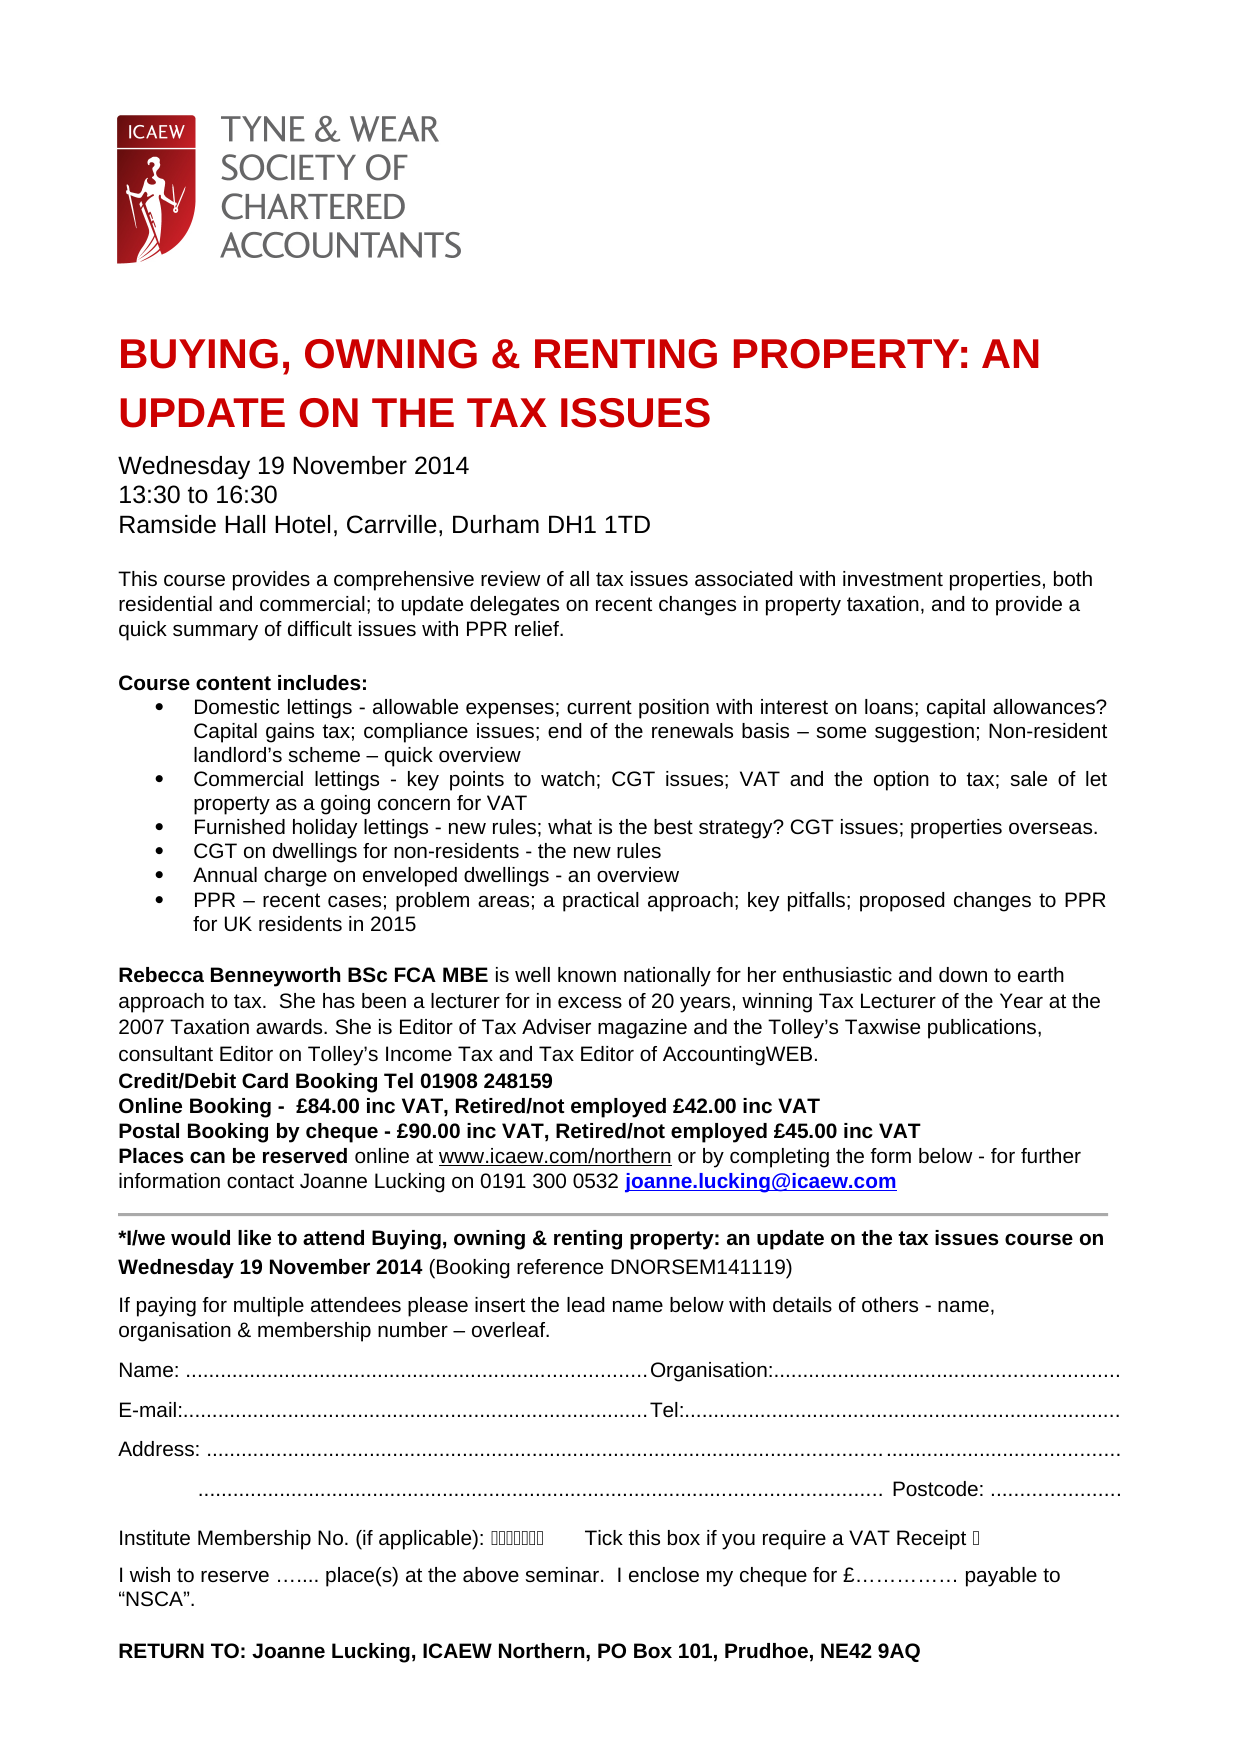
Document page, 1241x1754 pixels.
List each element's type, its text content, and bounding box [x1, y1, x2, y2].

text Postal Booking by cheque - £90.00 inc VAT, Retired/not employed £45.00 inc VAT [118, 1118, 1108, 1143]
text E-mail: Tel: [118, 1397, 1108, 1422]
list PPR – recent cases; problem areas; a practical approach; key pitfalls; proposed changes to PPR for UK residents in 2015 [156, 887, 1108, 935]
text *I/we would like to attend Buying, owning & renting property: an update on the tax issues course on Wednesday 19 November 2014 (Booking reference DNORSEM141119) [118, 1222, 1108, 1280]
text Postcode: [118, 1476, 1123, 1501]
text Rebecca Benneyworth BSc FCA MBE is well known nationally for her enthusiastic and down to earth approach to tax. She has been a lecturer for in excess of 20 years, winning Tax Lecturer of the Year at the 2007 Taxation awards. She is Editor of Tax Adviser magazine and the Tolley’s Taxwise publications, consultant Editor on Tolley’s Income Tax and Tax Editor of AccountingWEB. [118, 962, 1108, 1066]
text Credit/Debit Card Booking Tel 01908 248159 [118, 1068, 1108, 1093]
text Wednesday 19 November 2014 13:30 to 16:30 Ramside Hall Hotel, Carrville, Durham DH1 1TD [118, 451, 1108, 539]
text Course content includes: [118, 670, 1108, 695]
text Name: Organisation: [118, 1357, 1108, 1382]
text Address: [118, 1437, 1123, 1462]
text I wish to reserve ….... place(s) at the above seminar. I enclose my cheque for £…………… payable to “NSCA”. [118, 1563, 1108, 1611]
list Domestic lettings - allowable expenses; current position with interest on loans; capital allowances? Capital gains tax; compliance issues; end of the renewals basis – some suggestion; Non-resident landlord’s scheme – quick overview [156, 695, 1108, 767]
list Annual charge on enveloped dwellings - an overview [156, 863, 1108, 887]
text If paying for multiple attendees please insert the lead name below with details of others - name, organisation & membership number – overleaf. [118, 1293, 1108, 1343]
text Institute Membership No. (if applicable): Tick this box if you require a VAT Receipt [118, 1526, 1108, 1550]
list CGT on dwellings for non-residents - the new rules [156, 839, 1108, 863]
list Furnished holiday lettings - new rules; what is the best strategy? CGT issues; properties overseas. [156, 815, 1108, 839]
text This course provides a comprehensive review of all tax issues associated with investment properties, both residential and commercial; to update delegates on recent changes in property taxation, and to provide a quick summary of difficult issues with PPR relief. [118, 566, 1108, 641]
picture [39, 37, 539, 341]
subtitle buying, owning & renting property: an update on the tax issues [118, 322, 1108, 439]
text Places can be reserved online at www.icaew.com/northern or by completing the form below - for further information contact Joanne Lucking on 0191 300 0532 joanne.lucking@icaew.com [118, 1143, 1108, 1193]
text Online Booking - £84.00 inc VAT, Retired/not employed £42.00 inc VAT [118, 1093, 1108, 1118]
list Commercial lettings - key points to watch; CGT issues; VAT and the option to tax; sale of let property as a going concern for VAT [156, 767, 1108, 815]
